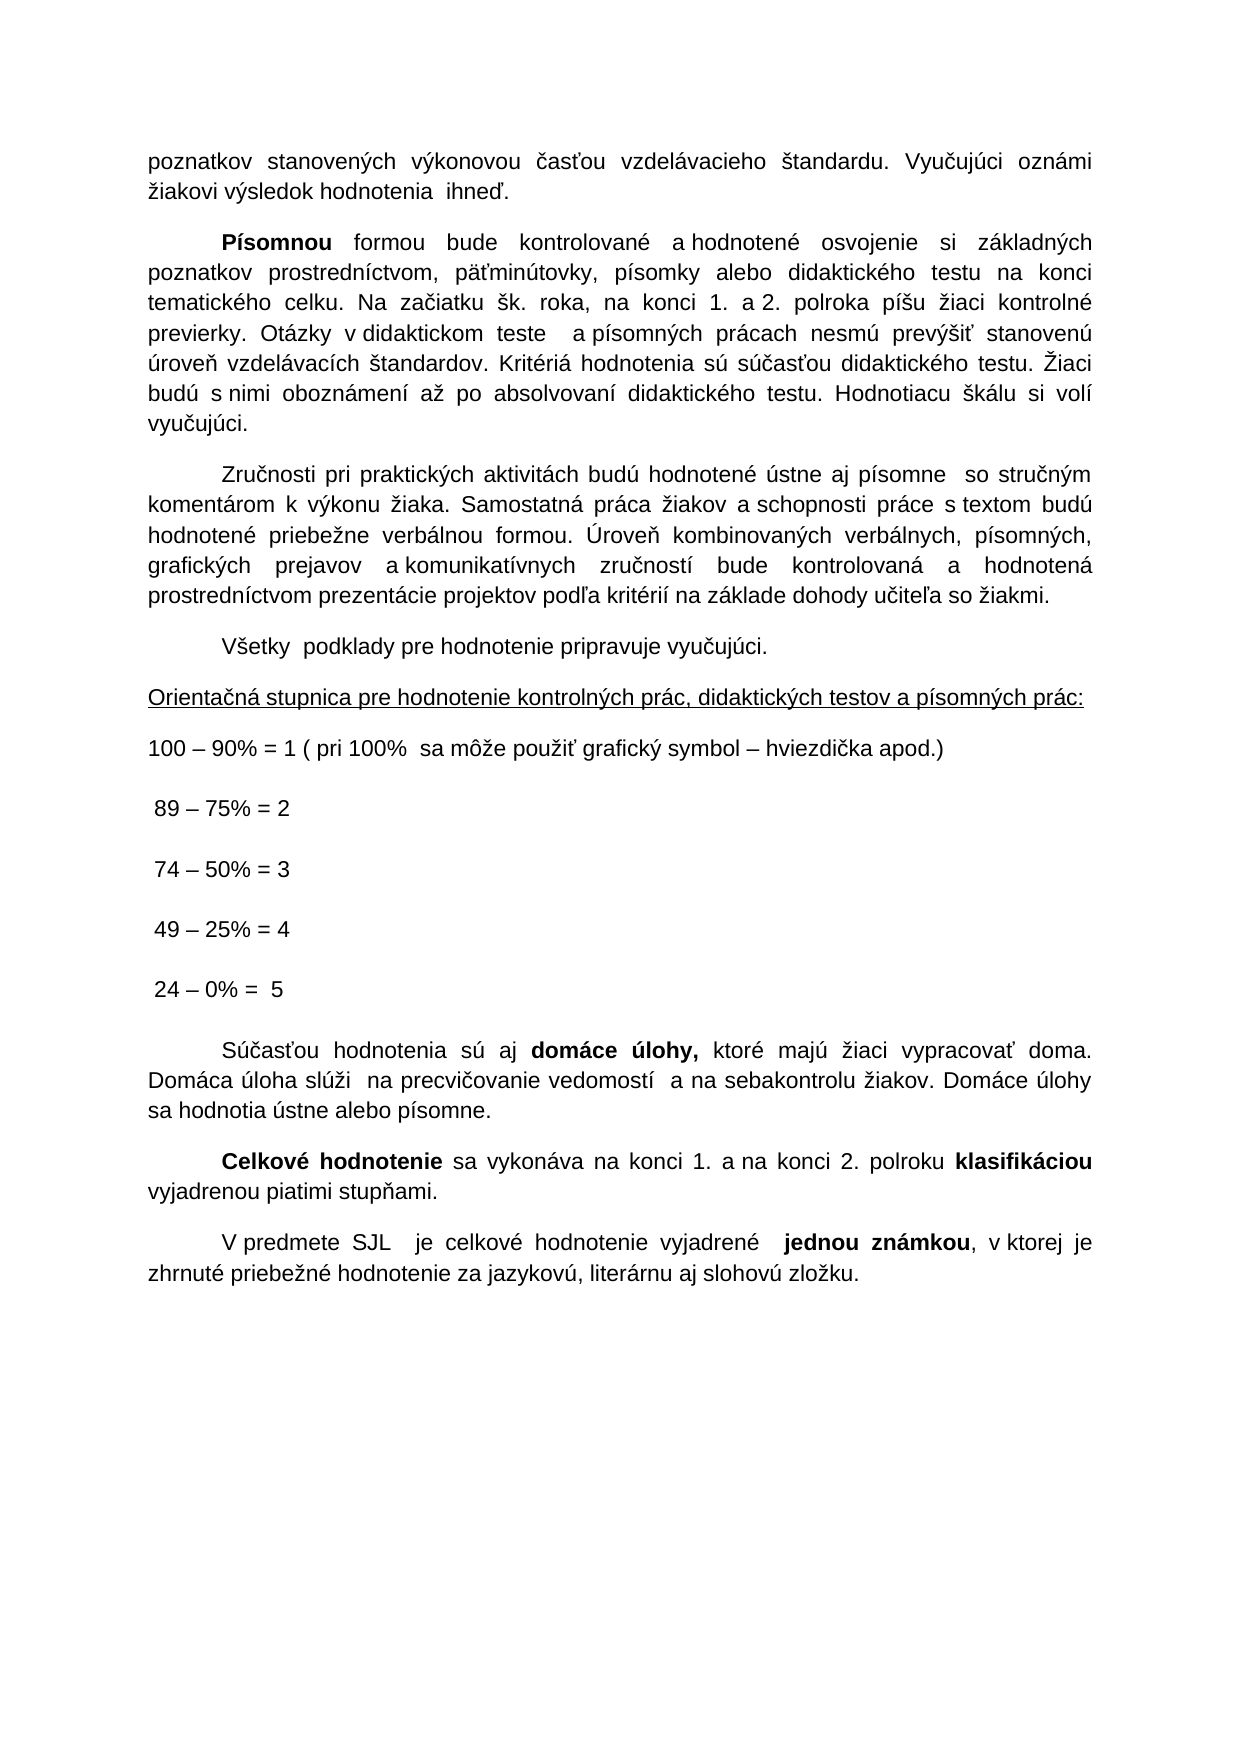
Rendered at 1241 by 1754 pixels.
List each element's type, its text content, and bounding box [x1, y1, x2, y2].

text Súčasťou hodnotenia sú aj domáce úlohy, ktoré majú žiaci vypracovať doma. Domáca úloha slúži na precvičovanie vedomostí a na sebakontrolu žiakov. Domáce úlohy sa hodnotia ústne alebo písomne. [148, 1037, 1093, 1123]
text 100 – 90% = 1 ( pri 100% sa môže použiť grafický symbol – hviezdička apod.) [148, 735, 1093, 761]
text 89 – 75% = 2 [148, 795, 1093, 822]
text Písomnou formou bude kontrolované a hodnotené osvojenie si základných poznatkov prostredníctvom, päťminútovky, písomky alebo didaktického testu na konci tematického celku. Na začiatku šk. roka, na konci 1. a 2. polroka píšu žiaci kontrolné previerky. Otázky v didaktickom teste a písomných prácach nesmú prevýšiť stanovenú úroveň vzdelávacích štandardov. Kritériá hodnotenia sú súčasťou didaktického testu. Žiaci budú s nimi oboznámení až po absolvovaní didaktického testu. Hodnotiacu škálu si volí vyučujúci. [148, 229, 1093, 436]
text 24 – 0% = 5 [148, 976, 1093, 1003]
text Orientačná stupnica pre hodnotenie kontrolných prác, didaktických testov a písomných prác: [148, 684, 1093, 710]
text Celkové hodnotenie sa vykonáva na konci 1. a na konci 2. polroku klasifikáciou vyjadrenou piatimi stupňami. [148, 1148, 1093, 1205]
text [148, 148, 1093, 204]
text Zručnosti pri praktických aktivitách budú hodnotené ústne aj písomne so stručným komentárom k výkonu žiaka. Samostatná práca žiakov a schopnosti práce s textom budú hodnotené priebežne verbálnou formou. Úroveň kombinovaných verbálnych, písomných, grafických prejavov a komunikatívnych zručností bude kontrolovaná a hodnotená prostredníctvom prezentácie projektov podľa kritérií na základe dohody učiteľa so žiakmi. [148, 461, 1093, 608]
text Všetky podklady pre hodnotenie pripravuje vyučujúci. [148, 633, 1093, 659]
text 74 – 50% = 3 [148, 856, 1093, 882]
text V predmete SJL je celkové hodnotenie vyjadrené jednou známkou, v ktorej je zhrnuté priebežné hodnotenie za jazykovú, literárnu aj slohovú zložku. [148, 1229, 1093, 1286]
text 49 – 25% = 4 [148, 916, 1093, 942]
